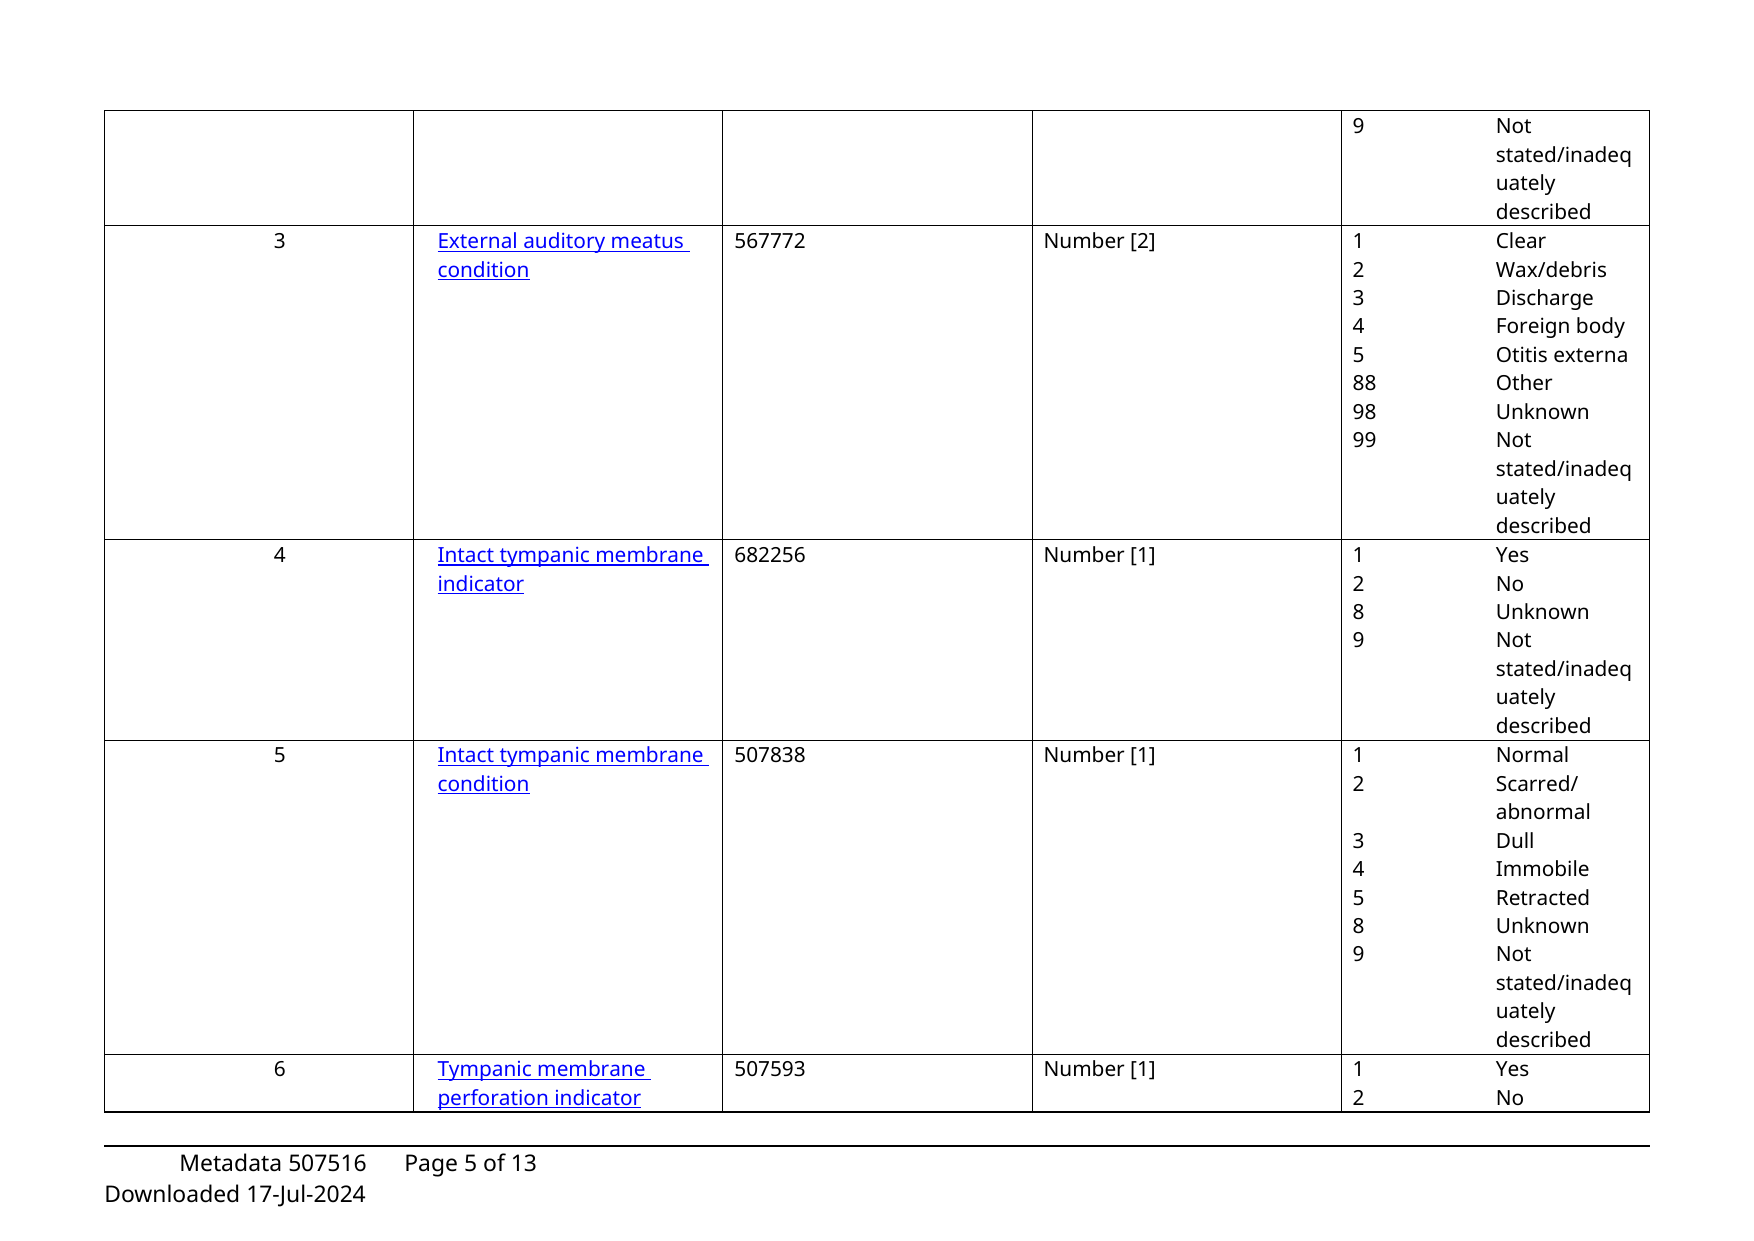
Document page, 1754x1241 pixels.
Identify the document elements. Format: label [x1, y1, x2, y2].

table_header [1342, 226, 1649, 539]
table_header [723, 111, 1032, 225]
table_header [723, 741, 1032, 1054]
table_header [1033, 111, 1341, 225]
table_header [105, 540, 413, 740]
table_header [105, 1055, 413, 1111]
table_header [1342, 741, 1649, 1054]
table_header [1033, 1055, 1341, 1111]
table_header [105, 226, 413, 539]
table_header [1033, 540, 1341, 740]
table_header [723, 540, 1032, 740]
table_header [105, 111, 413, 225]
table_header [1342, 111, 1649, 225]
table_header [414, 111, 722, 225]
table_header [1033, 226, 1341, 539]
table_header [723, 226, 1032, 539]
table_header [414, 540, 722, 740]
table_header [414, 1055, 722, 1111]
table_header [1342, 1055, 1649, 1111]
table_header [723, 1055, 1032, 1111]
table_header [414, 741, 722, 1054]
table_header [1342, 540, 1649, 740]
table_header [1033, 741, 1341, 1054]
table_header [105, 741, 413, 1054]
table_header [414, 226, 722, 539]
